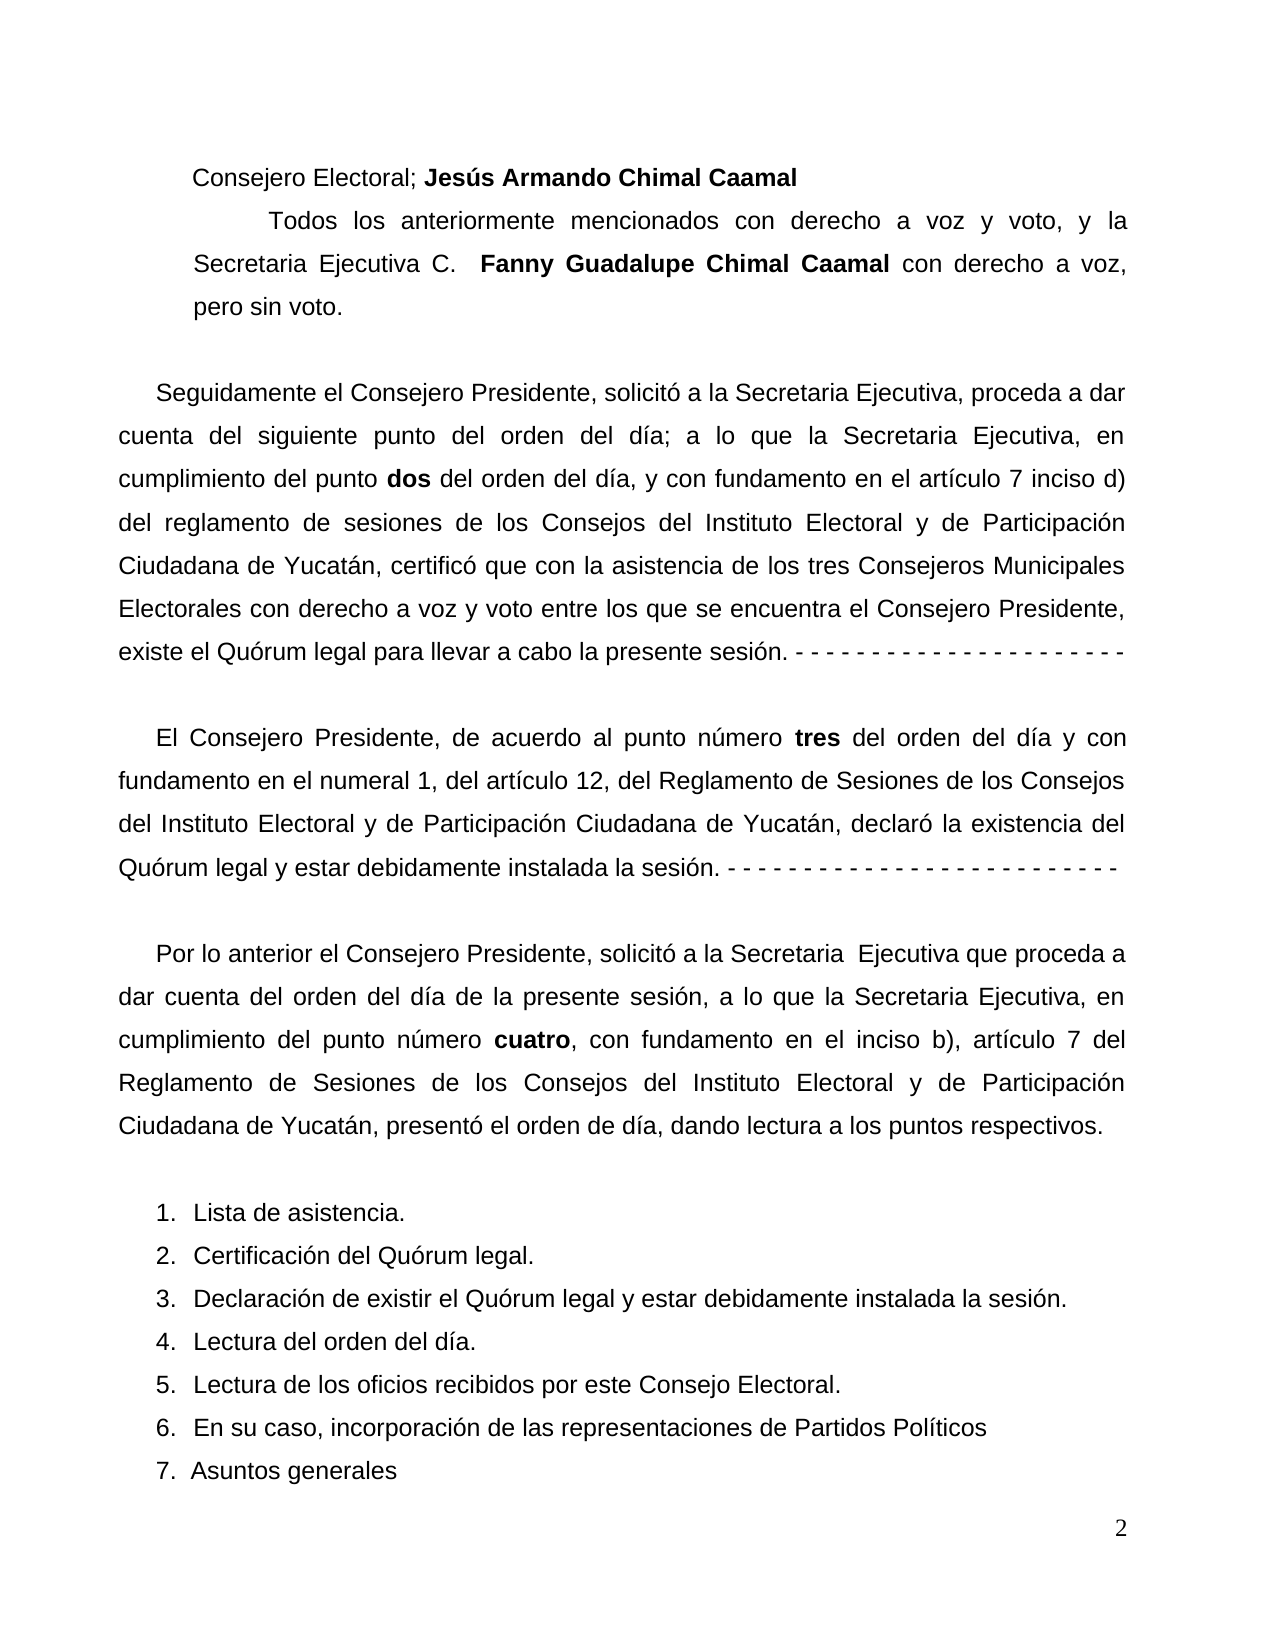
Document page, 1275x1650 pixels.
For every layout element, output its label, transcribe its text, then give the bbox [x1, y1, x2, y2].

text 6. En su caso, incorporación de las representaciones de Partidos Políticos [118, 1413, 1127, 1442]
text 5. Lectura de los oficios recibidos por este Consejo Electoral. [118, 1370, 1127, 1399]
text Por lo anterior el Consejero Presidente, solicitó a la Secretaria Ejecutiva que proceda a dar cuenta del orden del día de la presente sesión, a lo que la Secretaria Ejecutiva, en cumplimiento del punto número cuatro, con fundamento en el inciso b), artículo 7 del Reglamento de Sesiones de los Consejos del Instituto Electoral y de Participación Ciudadana de Yucatán, presentó el orden de día, dando lectura a los puntos respectivos. [118, 939, 1127, 1140]
text 4. Lectura del orden del día. [118, 1327, 1127, 1356]
text Todos los anteriormente mencionados con derecho a voz y voto, y la Secretaria Ejecutiva C. Fanny Guadalupe Chimal Caamal con derecho a voz, pero sin voto. [193, 206, 1127, 321]
text 2. Certificación del Quórum legal. [118, 1241, 1127, 1269]
text 1. Lista de asistencia. [118, 1197, 1127, 1226]
text El Consejero Presidente, de acuerdo al punto número tres del orden del día y con fundamento en el numeral 1, del artículo 12, del Reglamento de Sesiones de los Consejos del Instituto Electoral y de Participación Ciudadana de Yucatán, declaró la existencia del Quórum legal y estar debidamente instalada la sesión. - - - - - - - - - - - - - - - - - - - - - - - - - - [118, 723, 1127, 881]
text 3. Declaración de existir el Quórum legal y estar debidamente instalada la sesión. [118, 1284, 1127, 1312]
text Seguidamente el Consejero Presidente, solicitó a la Secretaria Ejecutiva, proceda a dar cuenta del siguiente punto del orden del día; a lo que la Secretaria Ejecutiva, en cumplimiento del punto dos del orden del día, y con fundamento en el artículo 7 inciso d) del reglamento de sesiones de los Consejos del Instituto Electoral y de Participación Ciudadana de Yucatán, certificó que con la asistencia de los tres Consejeros Municipales Electorales con derecho a voz y voto entre los que se encuentra el Consejero Presidente, existe el Quórum legal para llevar a cabo la presente sesión. - - - - - - - - - - - - - - - - - - - - - - [118, 378, 1127, 666]
text Consejero Electoral; Jesús Armando Chimal Caamal [192, 162, 1127, 191]
text 7. Asuntos generales [118, 1456, 1127, 1485]
